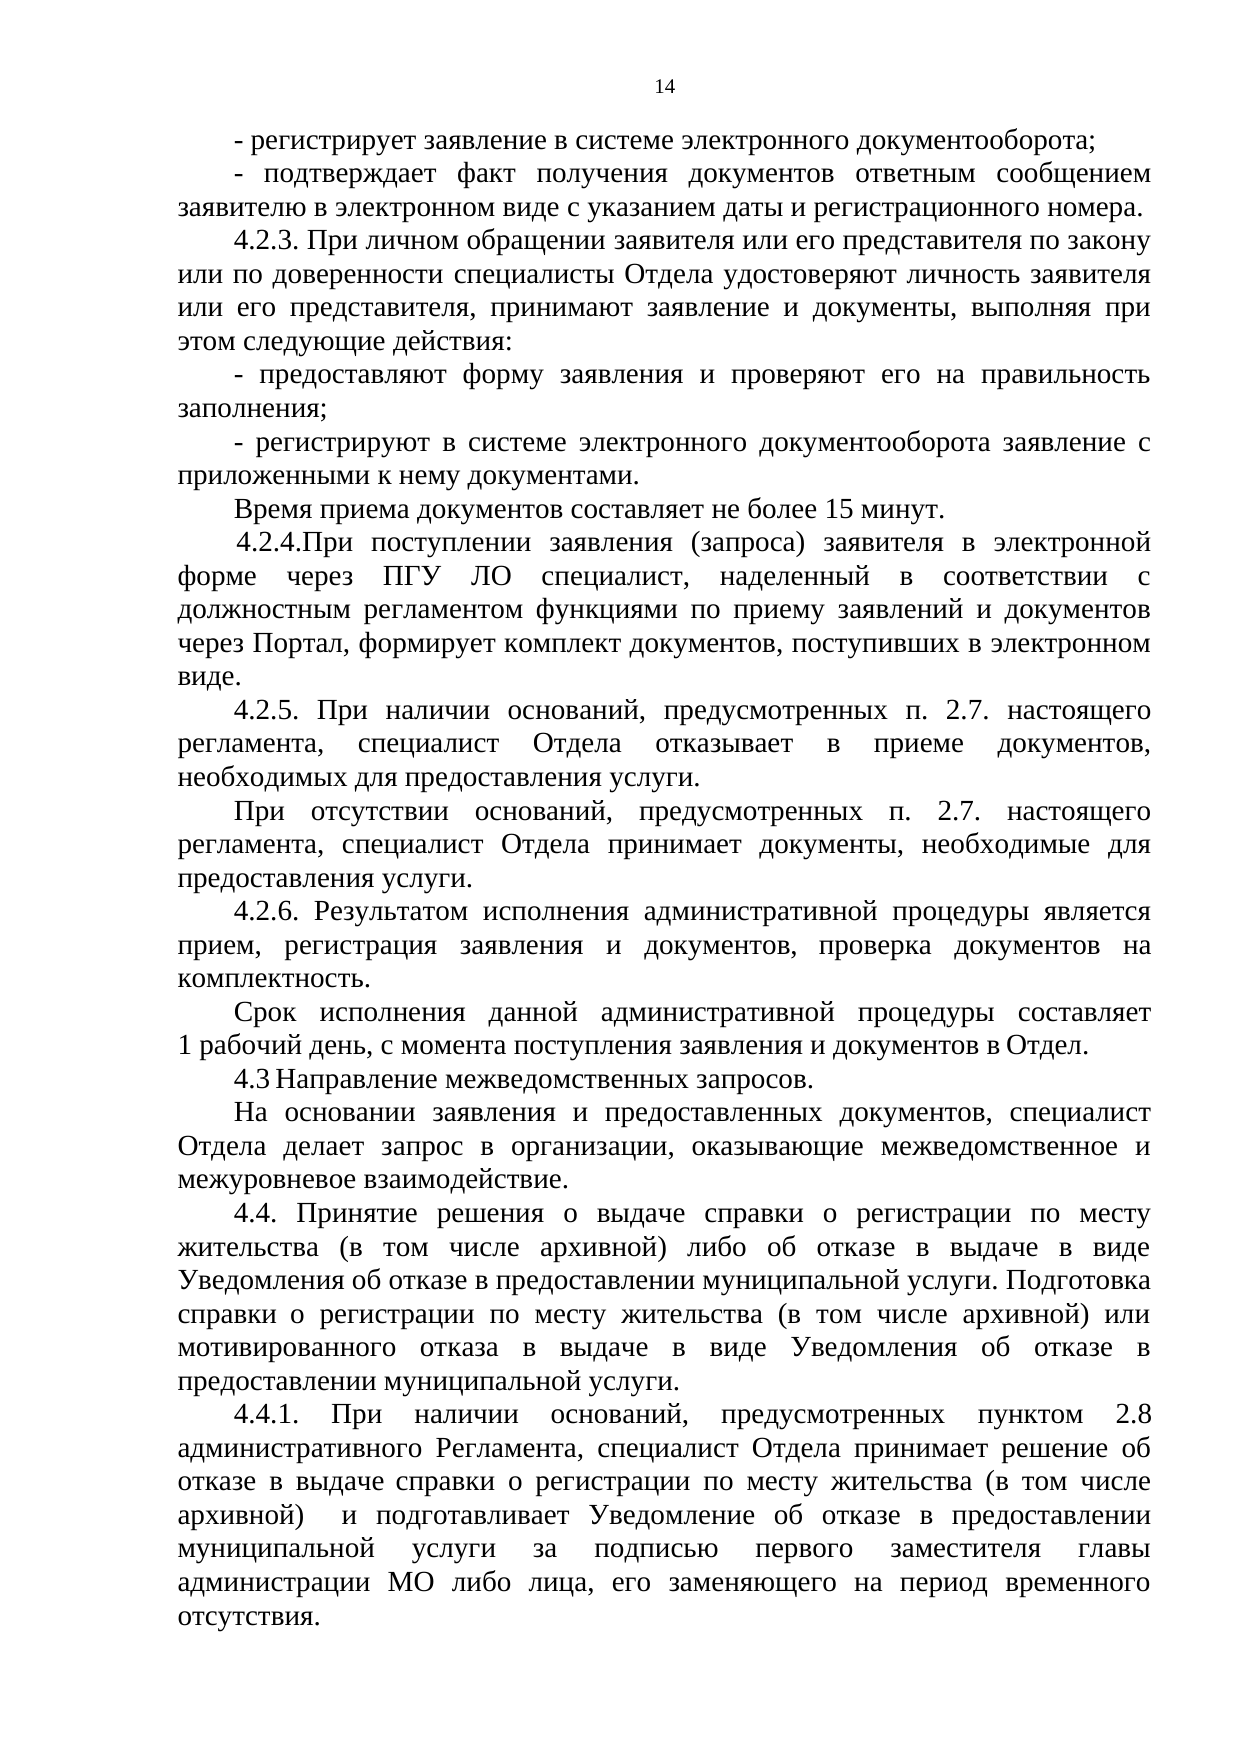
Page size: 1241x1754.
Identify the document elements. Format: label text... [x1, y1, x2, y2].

text 4.4.1. При наличии оснований, предусмотренных пунктом 2.8 административного Регламента, специалист Отдела принимает решение об отказе в выдаче справки о регистрации по месту жительства (в том числе архивной) и подготавливает Уведомление об отказе в предоставлении муниципальной услуги за подписью первого заместителя главы администрации МО либо лица, его заменяющего на период временного отсутствия. [177, 1396, 1152, 1631]
text - регистрирует заявление в системе электронного документооборота; [177, 122, 1152, 155]
text Время приема документов составляет не более 15 минут. [177, 491, 1152, 524]
text Срок исполнения данной административной процедуры составляет 1 рабочий день, с момента поступления заявления и документов в Отдел. [177, 994, 1152, 1061]
text - подтверждает факт получения документов ответным сообщением заявителю в электронном виде с указанием даты и регистрационного номера. [177, 155, 1152, 222]
text 4.3 Направление межведомственных запросов. [177, 1061, 1152, 1094]
text 4.2.5. При наличии оснований, предусмотренных п. 2.7. настоящего регламента, специалист Отдела отказывает в приеме документов, необходимых для предоставления услуги. [177, 692, 1152, 793]
text 4.2.3. При личном обращении заявителя или его представителя по закону или по доверенности специалисты Отдела удостоверяют личность заявителя или его представителя, принимают заявление и документы, выполняя при этом следующие действия: [177, 222, 1152, 357]
text При отсутствии оснований, предусмотренных п. 2.7. настоящего регламента, специалист Отдела принимает документы, необходимые для предоставления услуги. [177, 793, 1152, 893]
text 4.2.4.При поступлении заявления (запроса) заявителя в электронной форме через ПГУ ЛО специалист, наделенный в соответствии с должностным регламентом функциями по приему заявлений и документов через Портал, формирует комплект документов, поступивших в электронном виде. [177, 524, 1152, 692]
text 4.4. Принятие решения о выдаче справки о регистрации по месту жительства (в том числе архивной) либо об отказе в выдаче в виде Уведомления об отказе в предоставлении муниципальной услуги. Подготовка справки о регистрации по месту жительства (в том числе архивной) или мотивированного отказа в выдаче в виде Уведомления об отказе в предоставлении муниципальной услуги. [177, 1195, 1152, 1396]
text На основании заявления и предоставленных документов, специалист Отдела делает запрос в организации, оказывающие межведомственное и межуровневое взаимодействие. [177, 1094, 1152, 1195]
text 4.2.6. Результатом исполнения административной процедуры является прием, регистрация заявления и документов, проверка документов на комплектность. [177, 893, 1152, 994]
text - регистрируют в системе электронного документооборота заявление с приложенными к нему документами. [177, 424, 1152, 491]
text - предоставляют форму заявления и проверяют его на правильность заполнения; [177, 357, 1152, 424]
